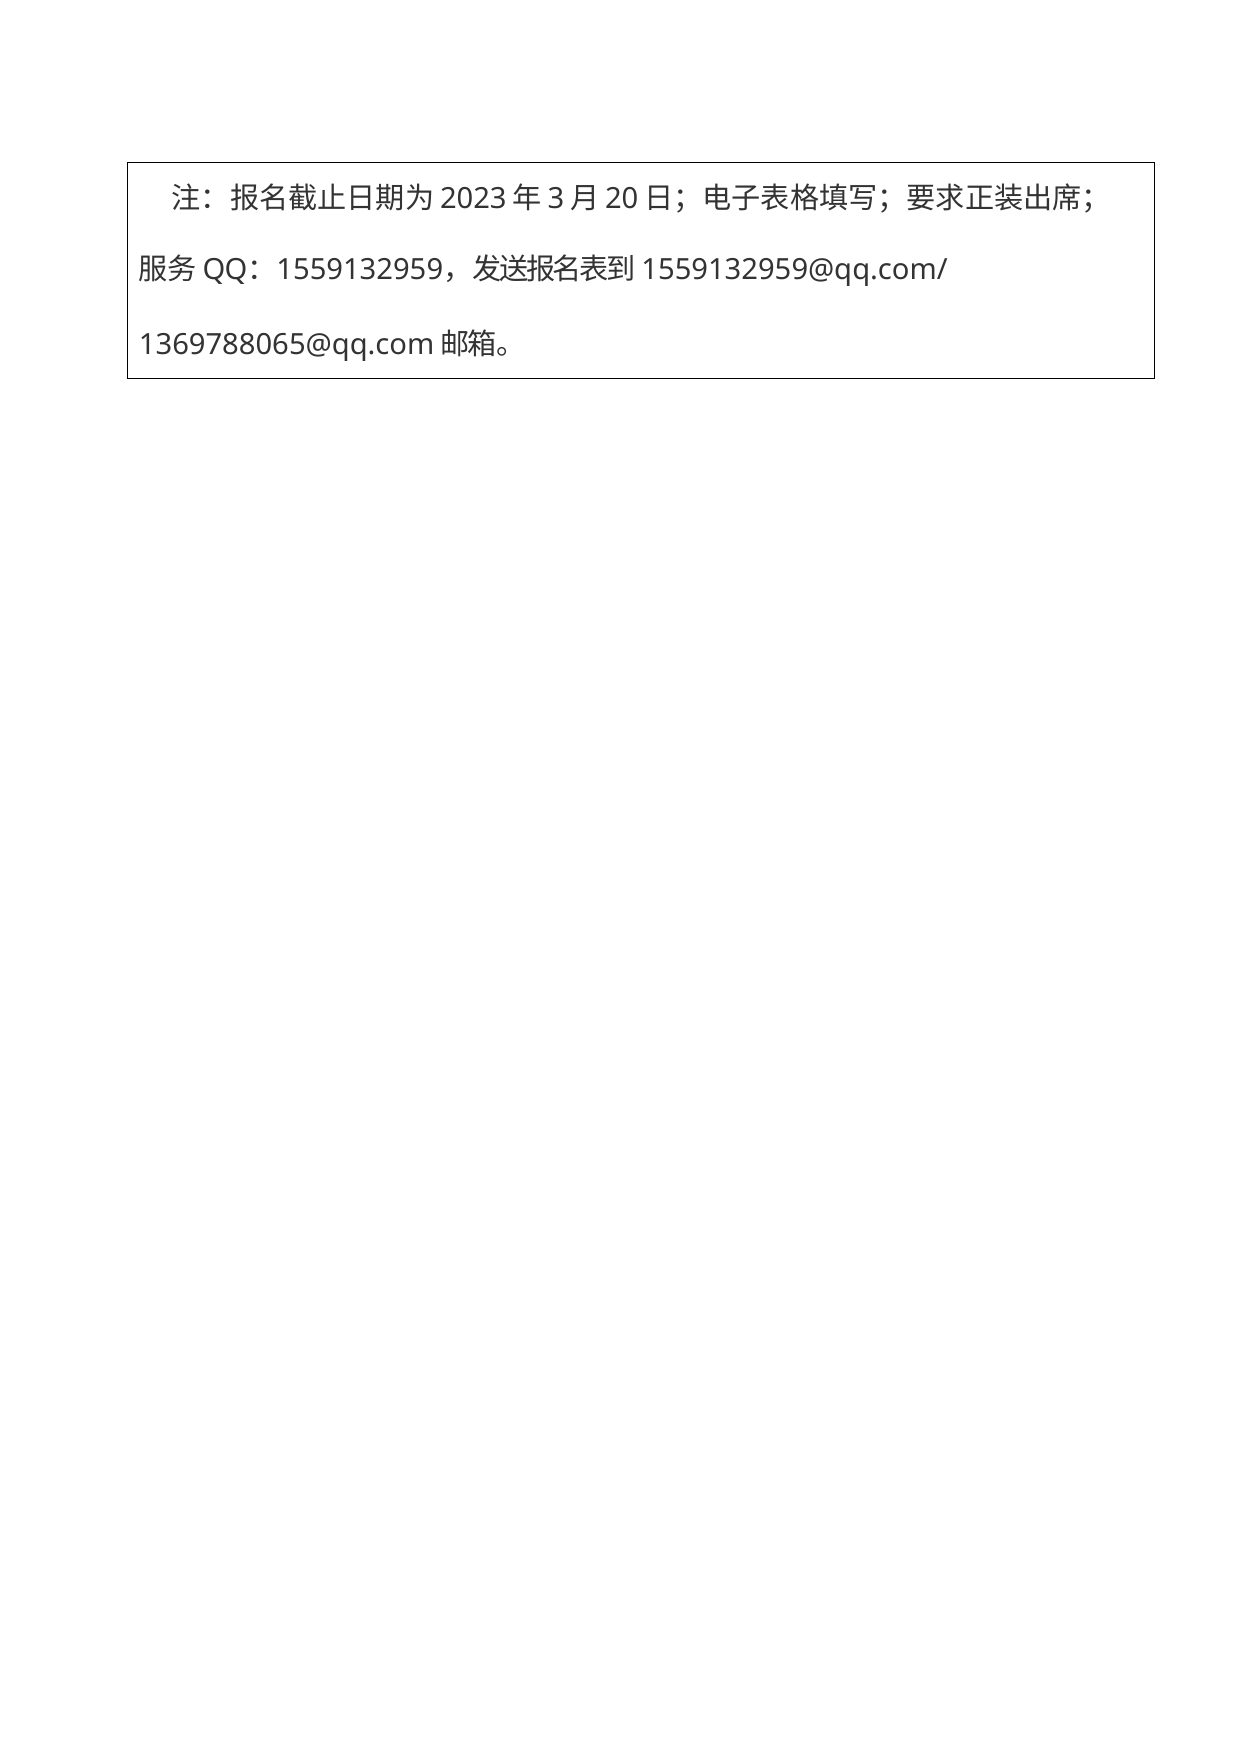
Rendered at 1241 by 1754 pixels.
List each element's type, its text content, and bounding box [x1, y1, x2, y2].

table_cell 注：报名截止日期为2023年3月20日；电子表格填写；要求正装出席； 服务QQ：1559132959，发送报名表到1559132959@qq.com/1369788065@qq.com邮箱。 [128, 163, 1154, 378]
